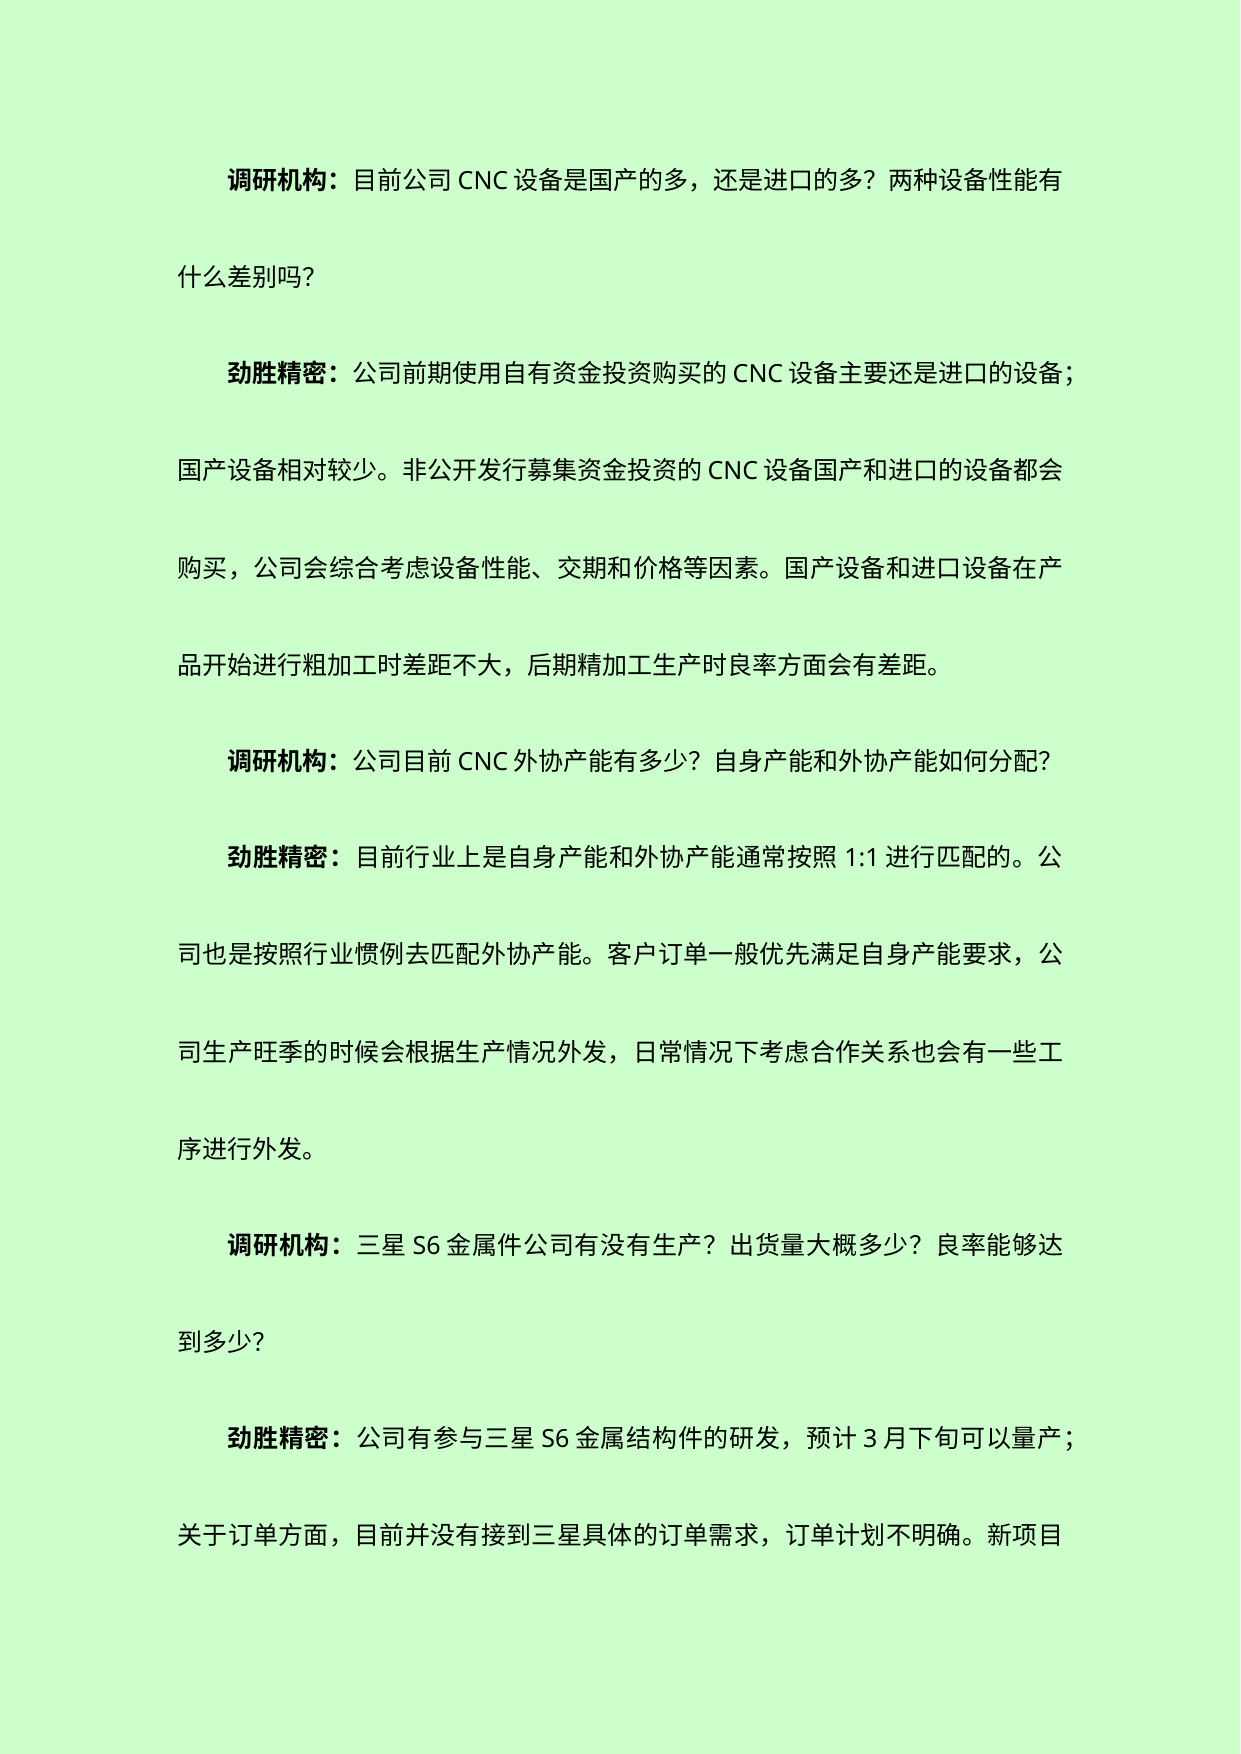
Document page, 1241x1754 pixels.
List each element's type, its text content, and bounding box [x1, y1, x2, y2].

text 调研机构：公司目前CNC外协产能有多少？自身产能和外协产能如何分配？ [177, 727, 1063, 792]
text 调研机构：目前公司CNC设备是国产的多，还是进口的多？两种设备性能有什么差别吗？ [177, 146, 1063, 308]
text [177, 1404, 1063, 1566]
text 劲胜精密：目前行业上是自身产能和外协产能通常按照1:1进行匹配的。公司也是按照行业惯例去匹配外协产能。客户订单一般优先满足自身产能要求，公司生产旺季的时候会根据生产情况外发，日常情况下考虑合作关系也会有一些工序进行外发。 [177, 823, 1063, 1180]
text 调研机构：三星S6金属件公司有没有生产？出货量大概多少？良率能够达到多少？ [177, 1211, 1063, 1373]
text 劲胜精密：公司前期使用自有资金投资购买的CNC设备主要还是进口的设备；国产设备相对较少。非公开发行募集资金投资的CNC设备国产和进口的设备都会购买，公司会综合考虑设备性能、交期和价格等因素。国产设备和进口设备在产品开始进行粗加工时差距不大，后期精加工生产时良率方面会有差距。 [177, 339, 1063, 696]
